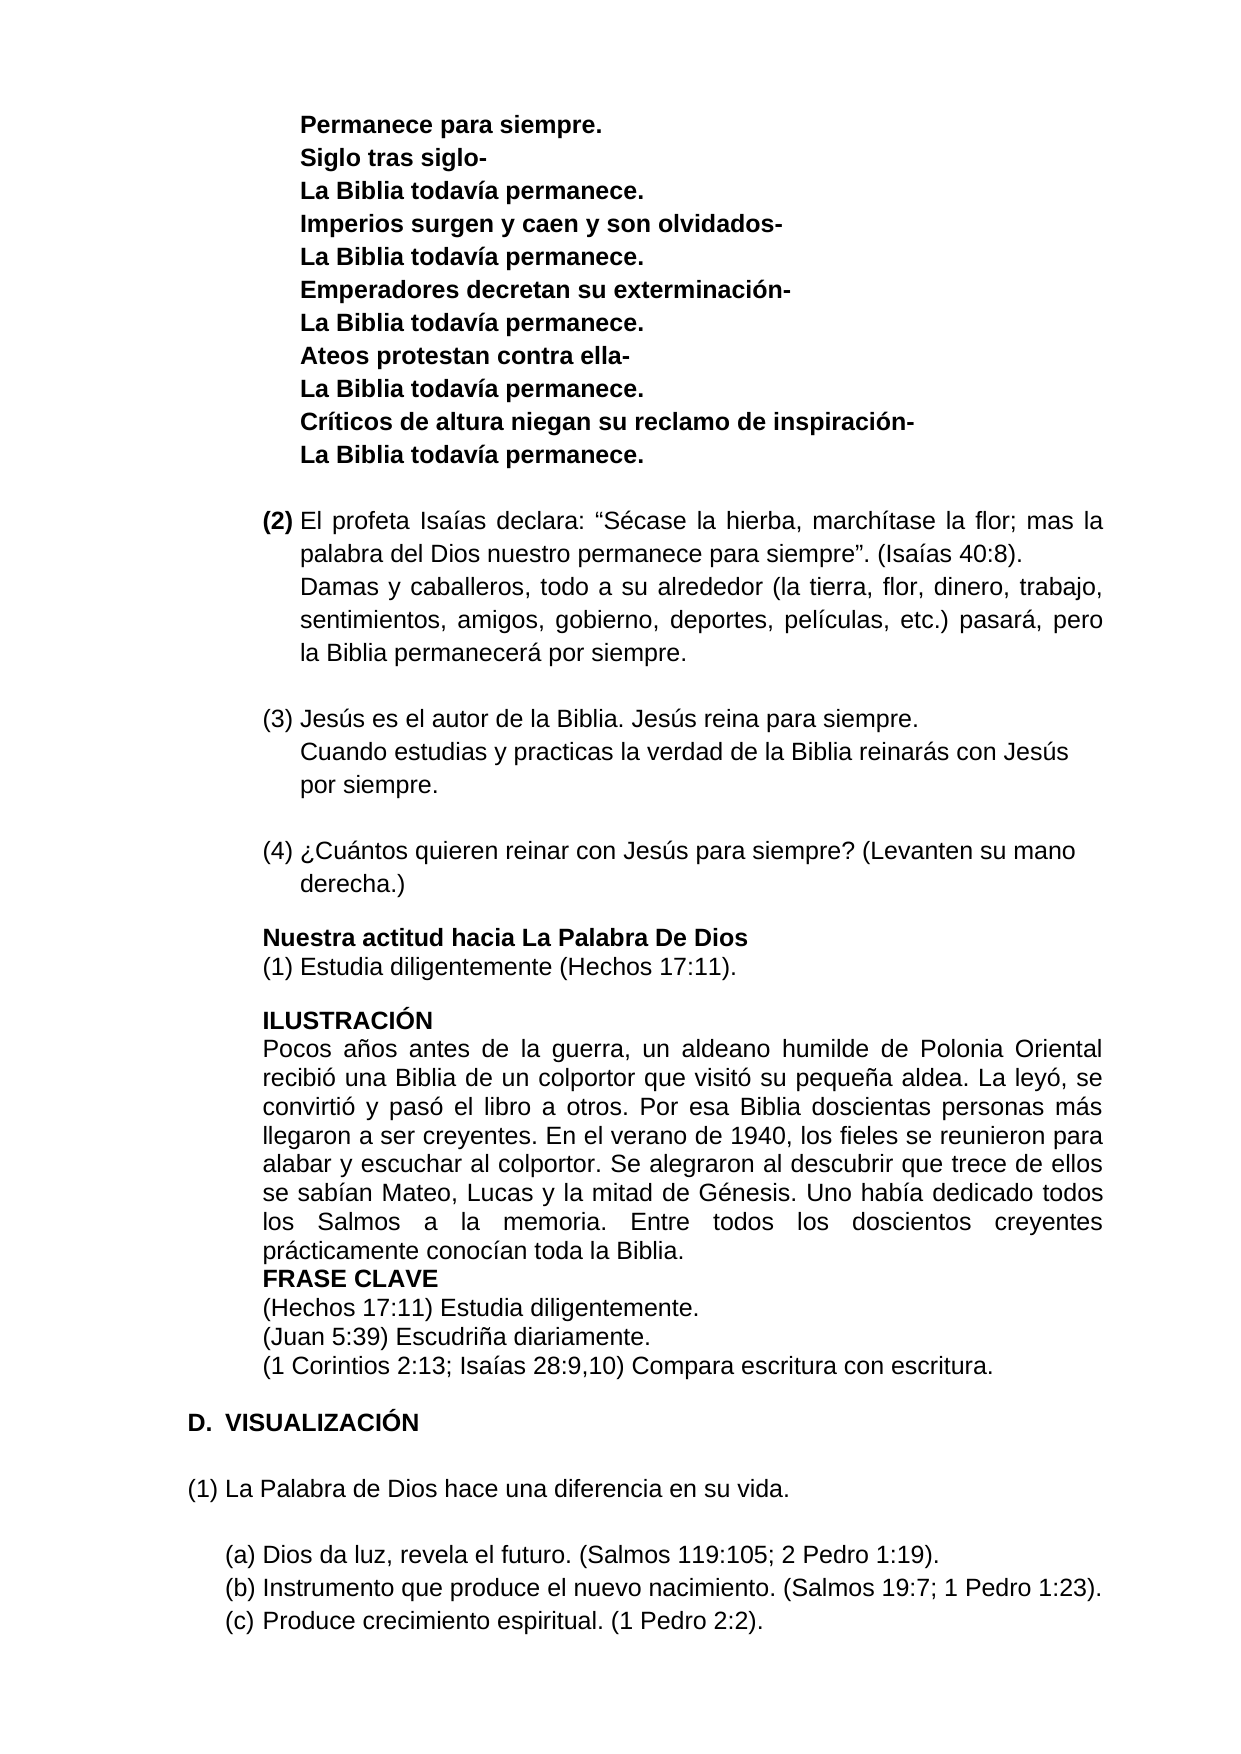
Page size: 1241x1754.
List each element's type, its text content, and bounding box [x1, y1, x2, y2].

list Instrumento que produce el nuevo nacimiento. (Salmos 19:7; 1 Pedro 1:23). [225, 1573, 1104, 1602]
list Estudia diligentemente (Hechos 17:11). [262, 952, 1104, 981]
text FRASE CLAVE [262, 1264, 1104, 1293]
list Dios da luz, revela el futuro. (Salmos 119:105; 2 Pedro 1:19). [225, 1540, 1104, 1569]
list El profeta Isaías declara: “Sécase la hierba, marchítase la flor; mas la palabra del Dios nuestro permanece para siempre”. (Isaías 40:8). [262, 506, 1104, 568]
list Produce crecimiento espiritual. (1 Pedro 2:2). [225, 1606, 1104, 1635]
list La Biblia todavía permanece. [300, 242, 1104, 271]
list ¿Cuántos quieren reinar con Jesús para siempre? (Levanten su mano derecha.) [262, 836, 1104, 898]
list La Biblia todavía permanece. [300, 308, 1104, 337]
list VISUALIZACIÓN [187, 1408, 1104, 1437]
list La Biblia todavía permanece. [300, 176, 1104, 204]
text Nuestra actitud hacia La Palabra De Dios [262, 923, 1104, 952]
list Emperadores decretan su exterminación- [300, 275, 1104, 303]
list Damas y caballeros, todo a su alrededor (la tierra, flor, dinero, trabajo, sentimientos, amigos, gobierno, deportes, películas, etc.) pasará, pero la Biblia permanecerá por siempre. [300, 572, 1104, 667]
text (1 Corintios 2:13; Isaías 28:9,10) Compara escritura con escritura. [262, 1351, 1104, 1379]
text Pocos años antes de la guerra, un aldeano humilde de Polonia Oriental recibió una Biblia de un colportor que visitó su pequeña aldea. La leyó, se convirtió y pasó el libro a otros. Por esa Biblia doscientas personas más llegaron a ser creyentes. En el verano de 1940, los fieles se reunieron para alabar y escuchar al colportor. Se alegraron al descubrir que trece de ellos se sabían Mateo, Lucas y la mitad de Génesis. Uno había dedicado todos los Salmos a la memoria. Entre todos los doscientos creyentes prácticamente conocían toda la Biblia. [262, 1034, 1104, 1264]
list Imperios surgen y caen y son olvidados- [300, 209, 1104, 237]
list La Palabra de Dios hace una diferencia en su vida. [187, 1474, 1104, 1503]
list Críticos de altura niegan su reclamo de inspiración- [300, 407, 1104, 436]
list Jesús es el autor de la Biblia. Jesús reina para siempre. [262, 704, 1104, 733]
text ILUSTRACIÓN [262, 1006, 1104, 1034]
text (Juan 5:39) Escudriña diariamente. [262, 1322, 1104, 1351]
list Siglo tras siglo- [300, 143, 1104, 171]
list La Biblia todavía permanece. [300, 374, 1104, 403]
list Permanece para siempre. [300, 110, 1104, 138]
list La Biblia todavía permanece. [300, 440, 1104, 469]
text (Hechos 17:11) Estudia diligentemente. [262, 1293, 1104, 1322]
list Cuando estudias y practicas la verdad de la Biblia reinarás con Jesús por siempre. [300, 737, 1104, 799]
list Ateos protestan contra ella- [300, 341, 1104, 369]
